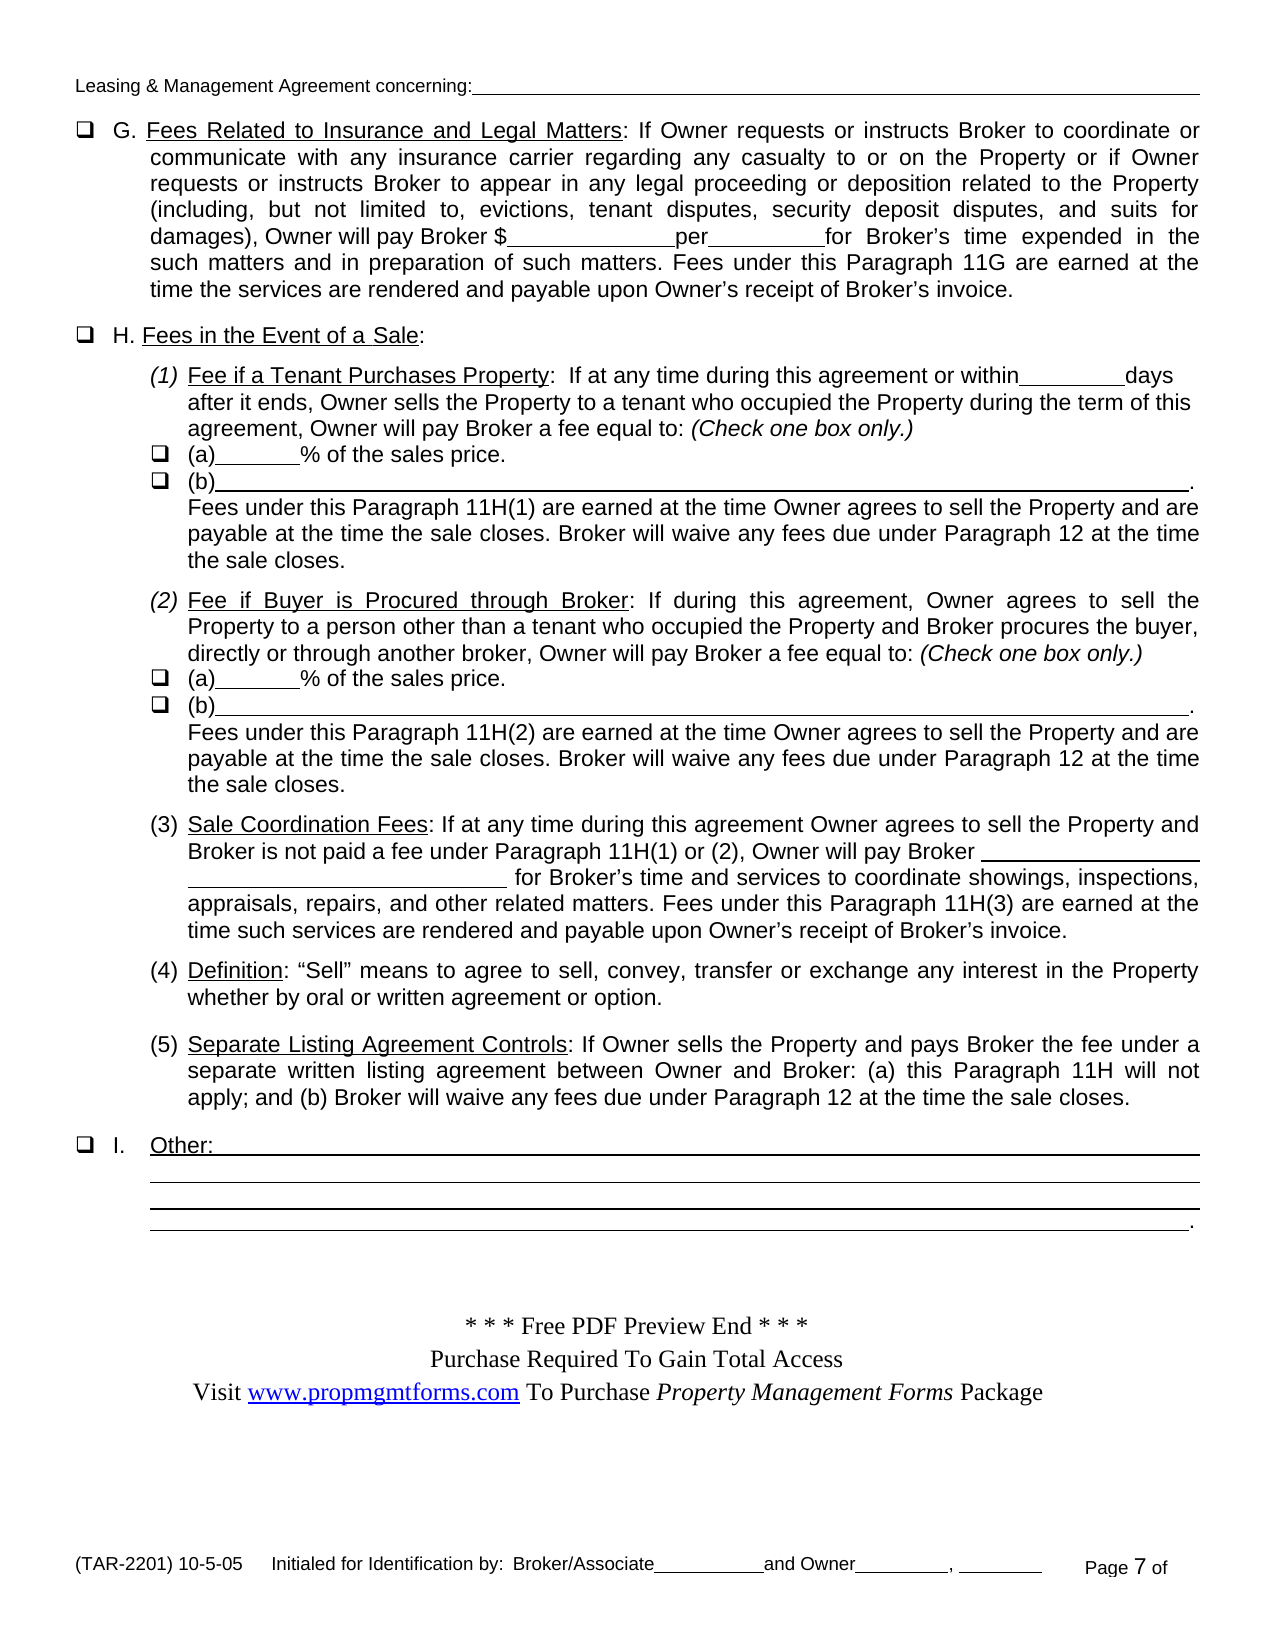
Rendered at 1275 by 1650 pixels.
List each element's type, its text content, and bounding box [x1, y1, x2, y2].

text for Broker’s time and services to coordinate showings, inspections, appraisals, repairs, and other related matters. Fees under this Paragraph 11H(3) are earned at the time such services are rendered and payable upon Owner’s receipt of Broker’s invoice. [187, 864, 1200, 943]
text Purchase Required To Gain Total Access [58, 1344, 1214, 1373]
list Fee if a Tenant Purchases Property: If at any time during this agreement or within days after it ends, Owner sells the Property to a tenant who occupied the Property during the term of this agreement, Owner will pay Broker a fee equal to: (Check one box only.) [150, 362, 1200, 442]
list H. Fees in the Event of a Sale: [75, 322, 1214, 348]
list Fee if Buyer is Procured through Broker: If during this agreement, Owner agrees to sell the Property to a person other than a tenant who occupied the Property and Broker procures the buyer, directly or through another broker, Owner will pay Broker a fee equal to: (Check one box only.) [150, 587, 1200, 666]
list G. Fees Related to Insurance and Legal Matters: If Owner requests or instructs Broker to coordinate or communicate with any insurance carrier regarding any casualty to or on the Property or if Owner requests or instructs Broker to appear in any legal proceeding or deposition related to the Property (including, but not limited to, evictions, tenant disputes, security deposit disputes, and suits for damages), Owner will pay Broker $ per for Broker’s time expended in the such matters and in preparation of such matters. Fees under this Paragraph 11G are earned at the time the services are rendered and payable upon Owner’s receipt of Broker’s invoice. [75, 117, 1200, 302]
list Definition: “Sell” means to agree to sell, convey, transfer or exchange any interest in the Property whether by oral or written agreement or option. [150, 957, 1200, 1010]
text * * * Free PDF Preview End * * * [58, 1311, 1214, 1339]
text . [150, 1201, 1214, 1234]
list I. Other: [75, 1132, 1214, 1158]
text Visit www.propmgmtforms.com To Purchase Property Management Forms Package [21, 1377, 1214, 1406]
list Separate Listing Agreement Controls: If Owner sells the Property and pays Broker the fee under a separate written listing agreement between Owner and Broker: (a) this Paragraph 11H will not apply; and (b) Broker will waive any fees due under Paragraph 12 at the time the sale closes. [150, 1031, 1200, 1110]
list (b) . Fees under this Paragraph 11H(1) are earned at the time Owner agrees to sell the Property and are payable at the time the sale closes. Broker will waive any fees due under Paragraph 12 at the time the sale closes. [150, 468, 1200, 573]
list (a) % of the sales price. [150, 666, 1214, 692]
list (a) % of the sales price. [150, 442, 1214, 468]
list (b) . Fees under this Paragraph 11H(2) are earned at the time Owner agrees to sell the Property and are payable at the time the sale closes. Broker will waive any fees due under Paragraph 12 at the time the sale closes. [150, 692, 1200, 797]
list Sale Coordination Fees: If at any time during this agreement Owner agrees to sell the Property and Broker is not paid a fee under Paragraph 11H(1) or (2), Owner will pay Broker [150, 811, 1200, 864]
